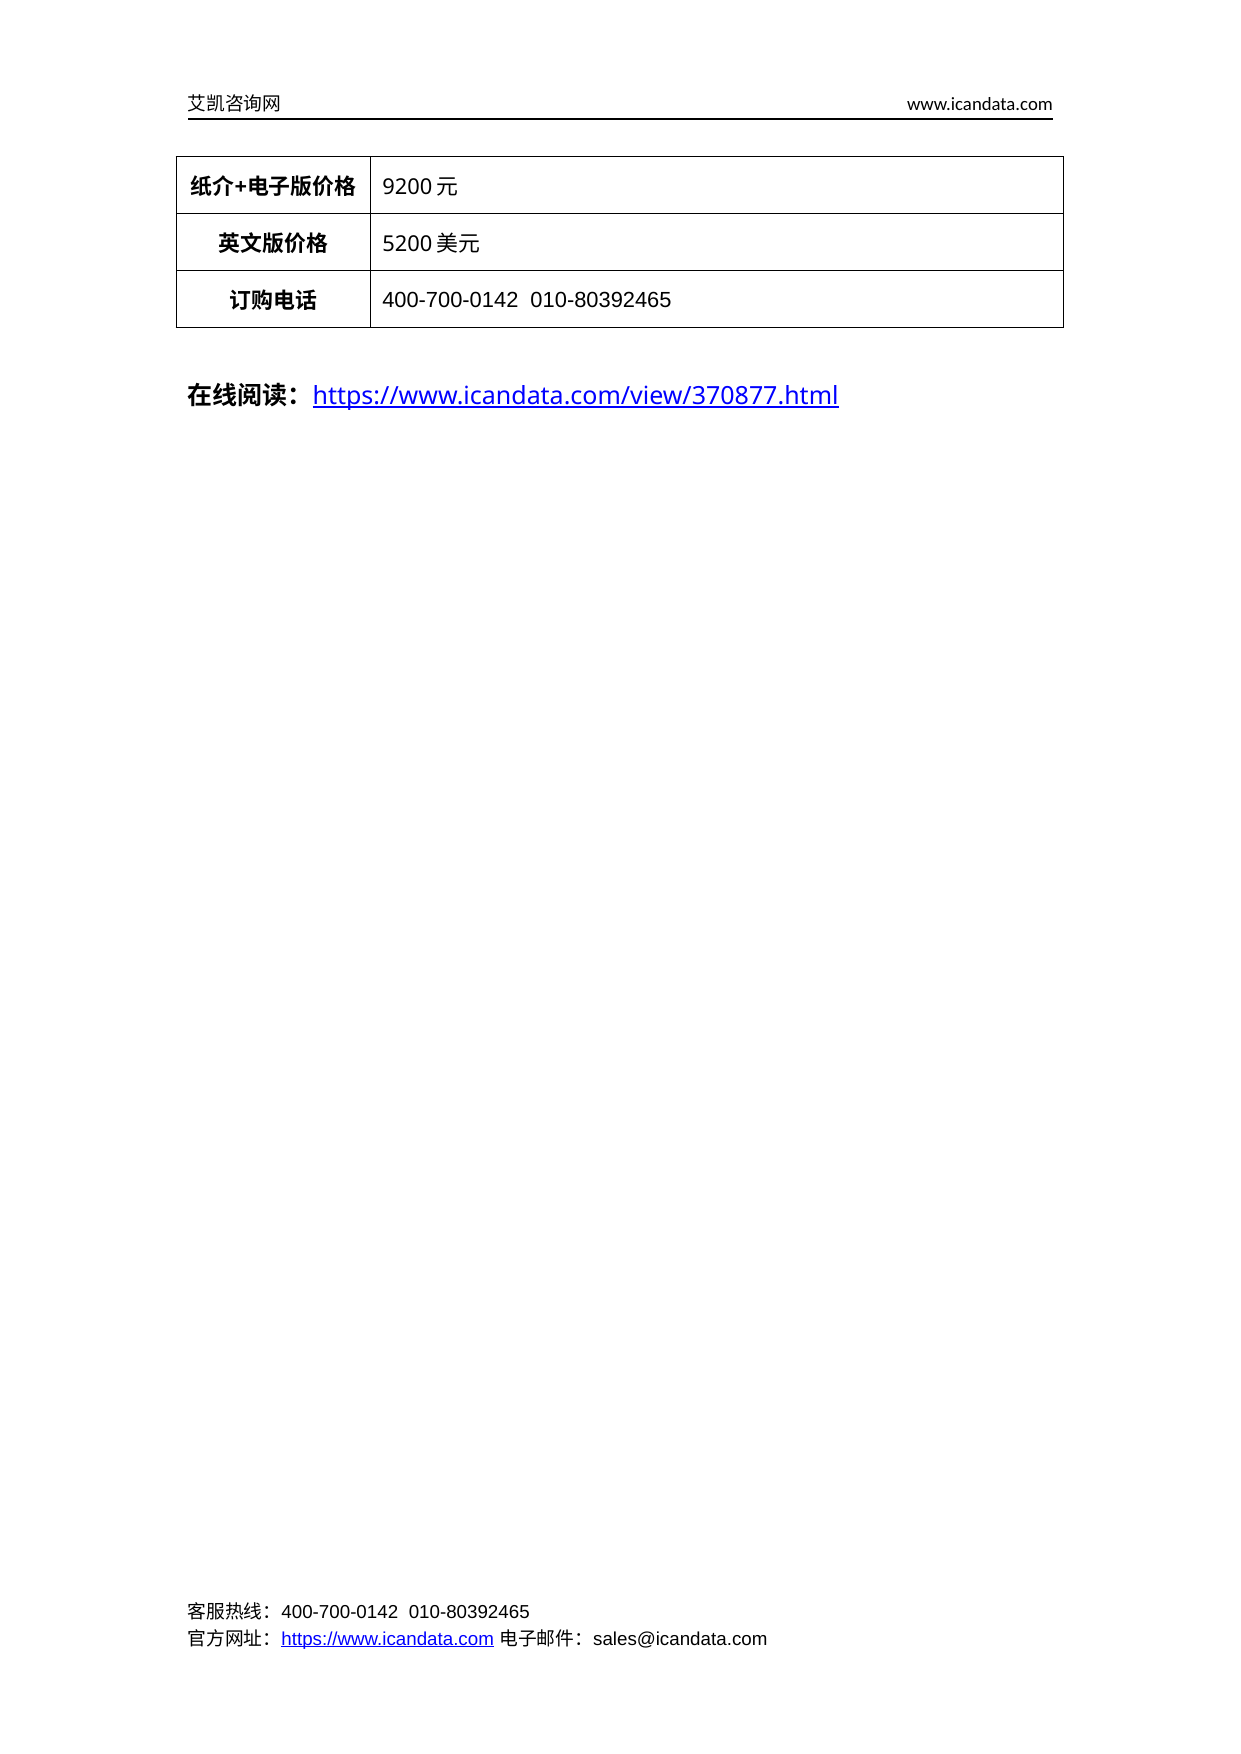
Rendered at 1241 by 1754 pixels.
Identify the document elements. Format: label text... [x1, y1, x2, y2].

table_cell 5200美元 [371, 214, 1063, 270]
text 在线阅读：https://www.icandata.com/view/370877.html [187, 361, 1053, 426]
table_cell 400-700-0142 010-80392465 [371, 271, 1063, 327]
table_cell 纸介+电子版价格 [177, 157, 370, 213]
table_cell 9200元 [371, 157, 1063, 213]
table_cell 订购电话 [177, 271, 370, 327]
table_cell 英文版价格 [177, 214, 370, 270]
